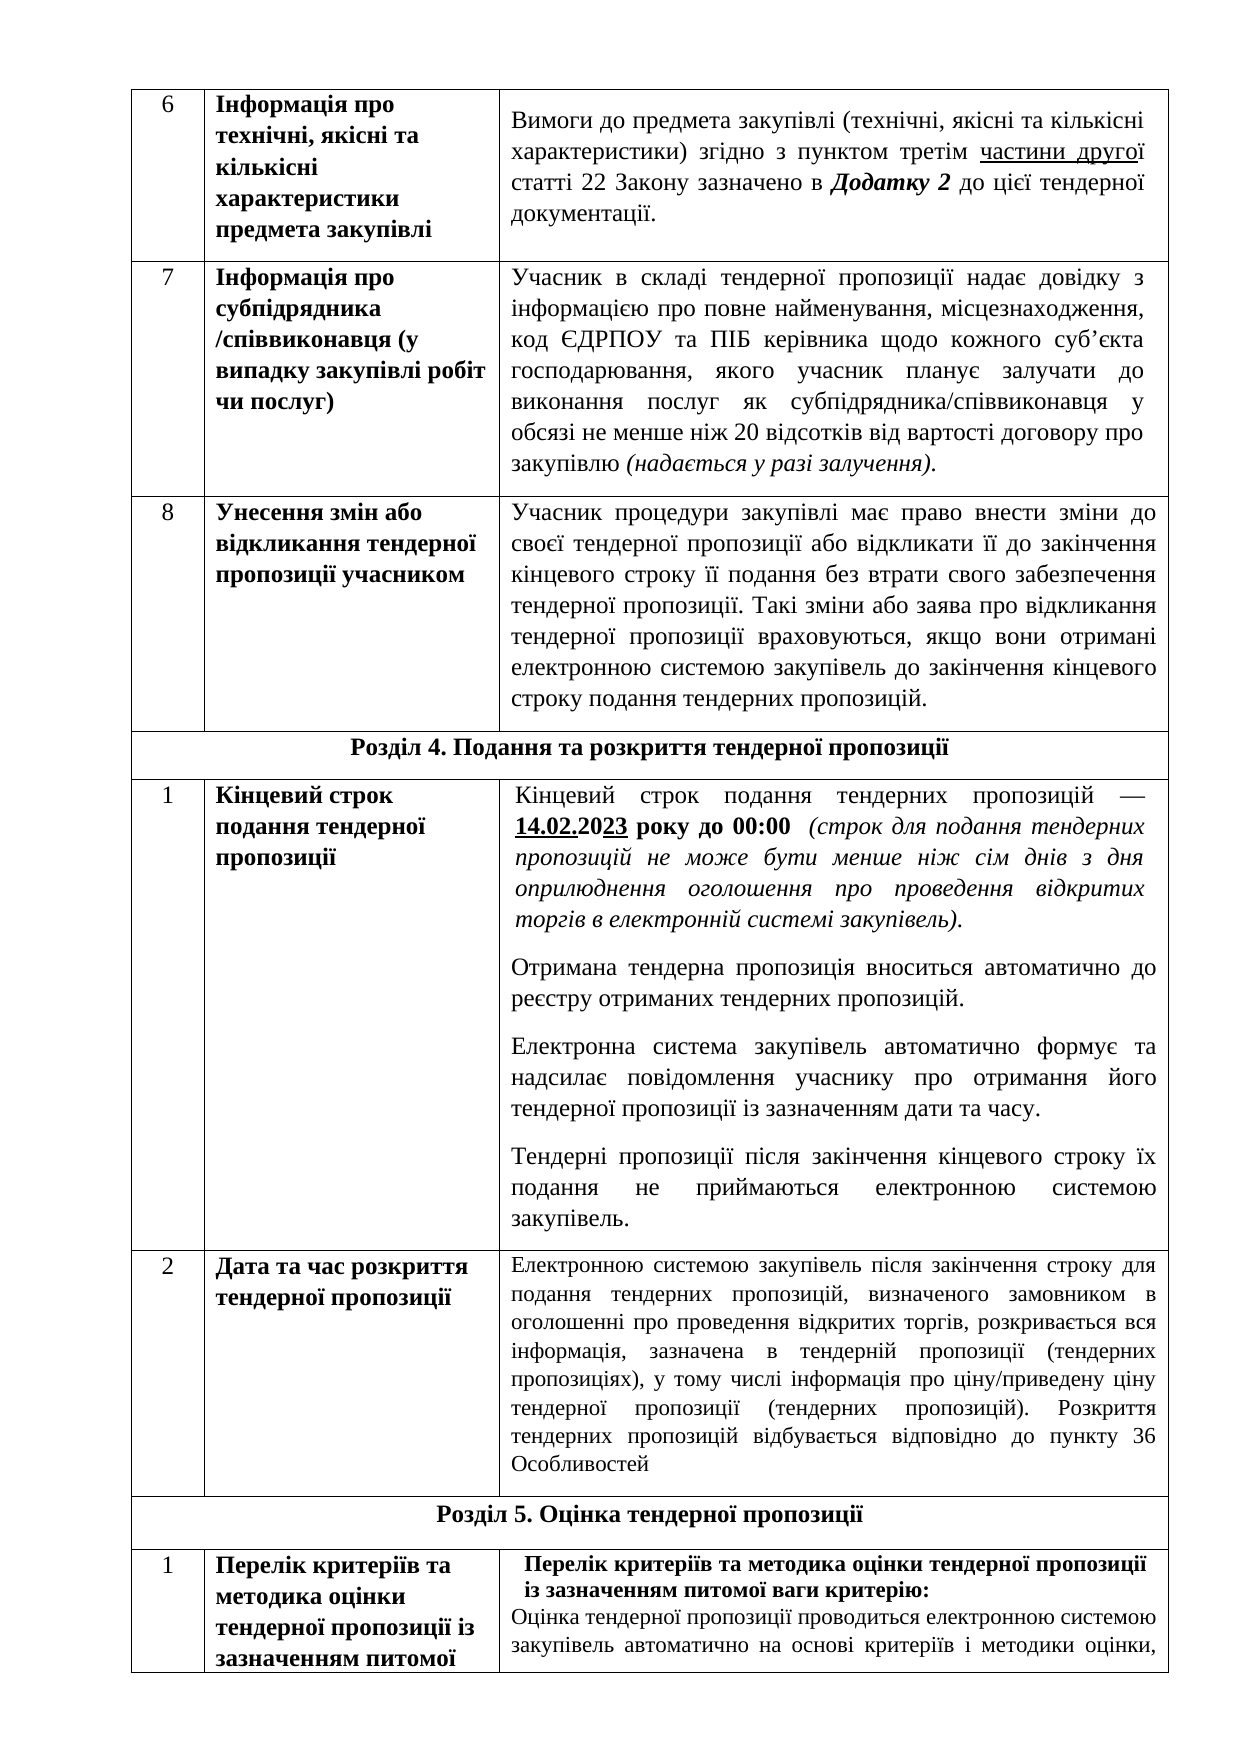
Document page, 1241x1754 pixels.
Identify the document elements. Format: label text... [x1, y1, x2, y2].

table_cell Розділ 5. Оцінка тендерної пропозиції [132, 1497, 1168, 1549]
table_cell Інформація про технічні, якісні та кількісні характеристики предмета закупівлі [205, 90, 499, 261]
table_cell Розділ 4. Подання та розкриття тендерної пропозиції [132, 732, 1168, 779]
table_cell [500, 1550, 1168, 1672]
table_cell Унесення змін або відкликання тендерної пропозиції учасником [205, 497, 499, 731]
table_cell Учасник в складі тендерної пропозиції надає довідку з інформацією про повне найменування, місцезнаходження, код ЄДРПОУ та ПІБ керівника щодо кожного суб’єкта господарювання, якого учасник планує залучати до виконання послуг як субпідрядника/співвиконавця у обсязі не менше ніж 20 відсотків від вартості договору про закупівлю (надається у разі залучення). [500, 262, 1168, 496]
table_cell 1 [132, 1550, 204, 1672]
table_cell 7 [132, 262, 204, 496]
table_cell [205, 1550, 499, 1672]
table_cell 8 [132, 497, 204, 731]
table_cell Інформація про субпідрядника /співвиконавця (у випадку закупівлі робіт чи послуг) [205, 262, 499, 496]
table_cell 2 [132, 1251, 204, 1496]
table_cell Вимоги до предмета закупівлі (технічні, якісні та кількісні характеристики) згідно з пунктом третім частини другої статті 22 Закону зазначено в Додатку 2 до цієї тендерної документації. [500, 90, 1168, 261]
table_cell Кінцевий строк подання тендерної пропозиції [205, 780, 499, 1250]
table_cell 6 [132, 90, 204, 261]
table_cell Кінцевий строк подання тендерних пропозицій — 14.02.2023 року до 00:00 (строк для подання тендерних пропозицій не може бути менше ніж сім днів з дня оприлюднення оголошення про проведення відкритих торгів в електронній системі закупівель). Отримана тендерна пропозиція вноситься автоматично до реєстру отриманих тендерних пропозицій. Електронна система закупівель автоматично формує та надсилає повідомлення учаснику про отримання його тендерної пропозиції із зазначенням дати та часу. Тендерні пропозиції після закінчення кінцевого строку їх подання не приймаються електронною системою закупівель. [500, 780, 1168, 1250]
table_cell Електронною системою закупівель після закінчення строку для подання тендерних пропозицій, визначеного замовником в оголошенні про проведення відкритих торгів, розкривається вся інформація, зазначена в тендерній пропозиції (тендерних пропозиціях), у тому числі інформація про ціну/приведену ціну тендерної пропозиції (тендерних пропозицій). Розкриття тендерних пропозицій відбувається відповідно до пункту 36 Особливостей [500, 1251, 1168, 1496]
table_cell Учасник процедури закупівлі має право внести зміни до своєї тендерної пропозиції або відкликати її до закінчення кінцевого строку її подання без втрати свого забезпечення тендерної пропозиції. Такі зміни або заява про відкликання тендерної пропозиції враховуються, якщо вони отримані електронною системою закупівель до закінчення кінцевого строку подання тендерних пропозицій. [500, 497, 1168, 731]
table_cell Дата та час розкриття тендерної пропозиції [205, 1251, 499, 1496]
table_cell 1 [132, 780, 204, 1250]
